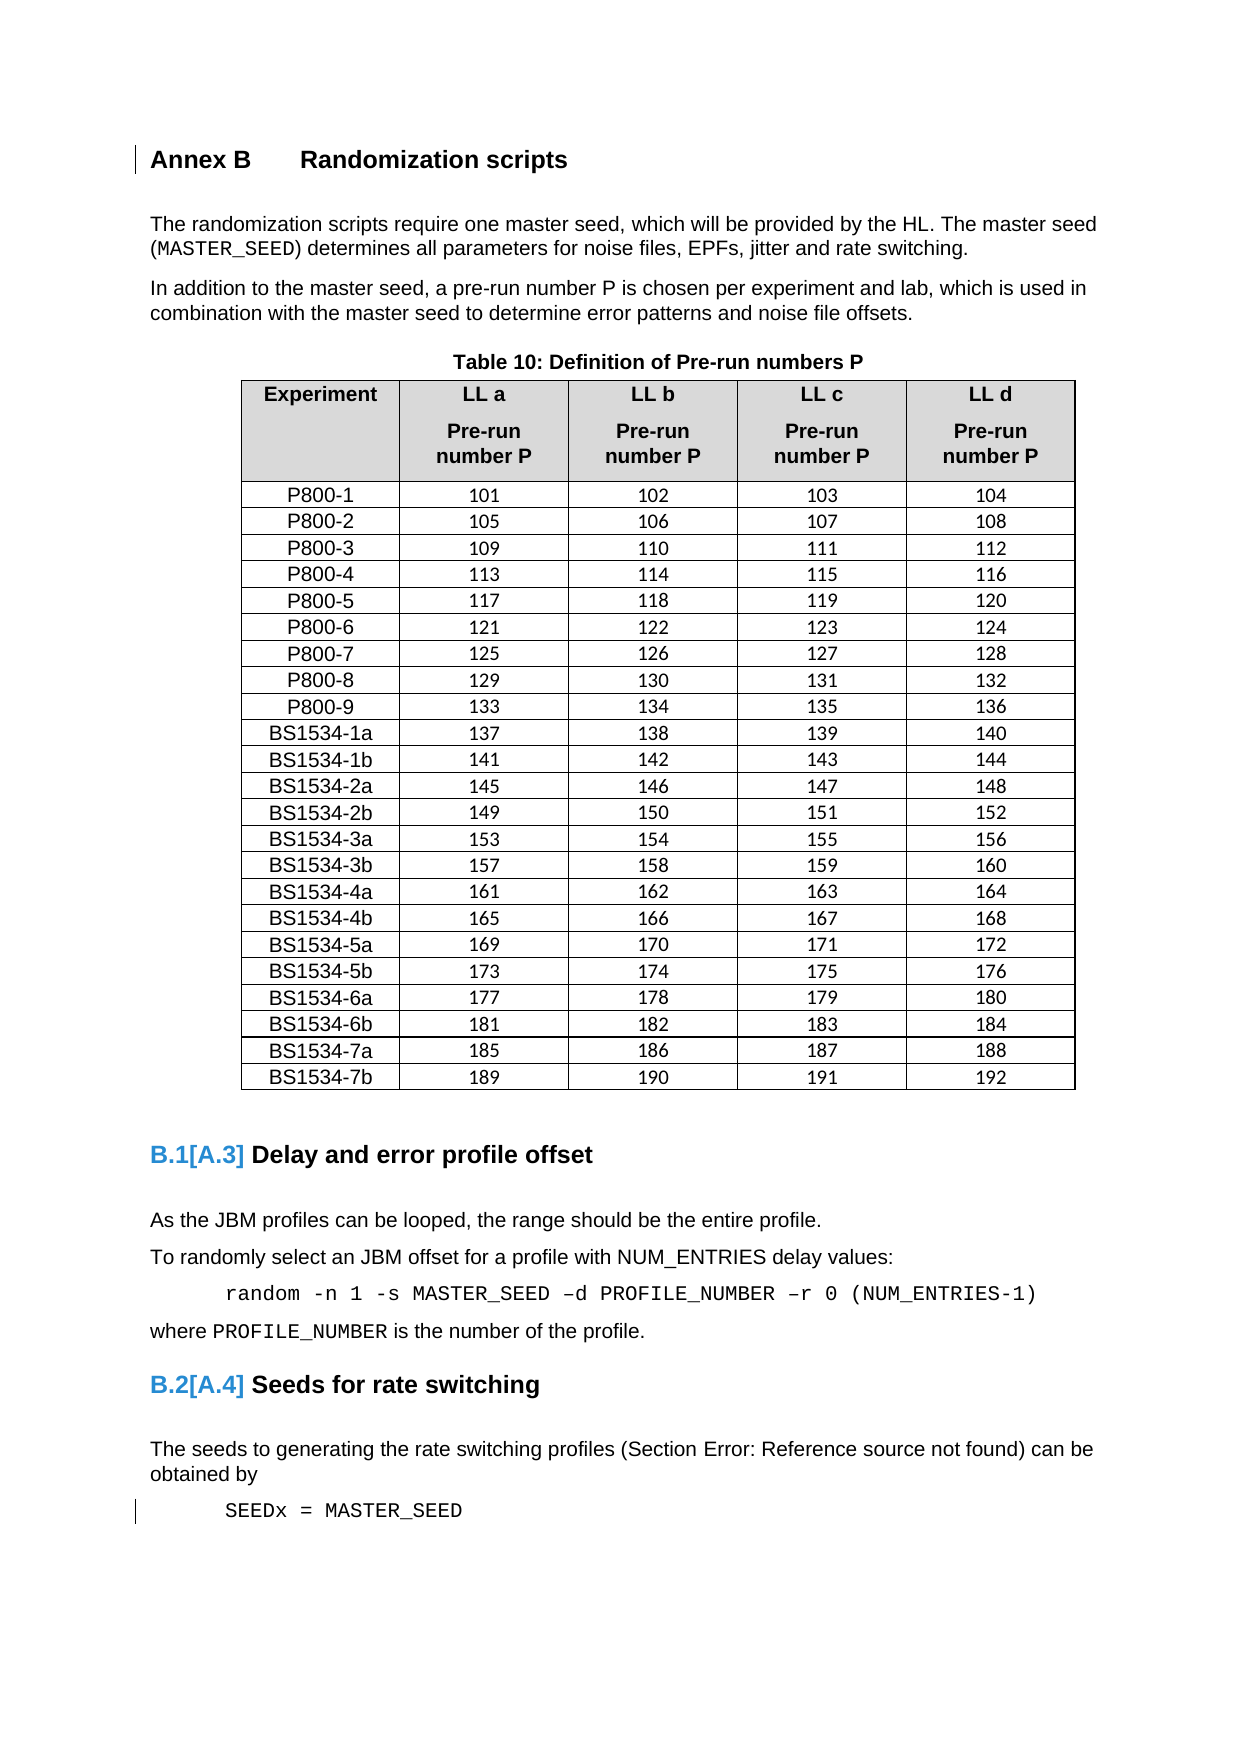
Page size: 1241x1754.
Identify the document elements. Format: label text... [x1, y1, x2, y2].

table_cell 138 [569, 720, 737, 745]
table_cell 121 [400, 614, 568, 639]
table_header LL b Pre-run number P [569, 381, 737, 481]
table_cell 116 [907, 561, 1074, 587]
table_cell 182 [569, 1011, 737, 1036]
table_cell 112 [907, 535, 1074, 560]
table_cell 107 [738, 508, 906, 534]
table_cell 162 [569, 879, 737, 904]
table_cell 133 [400, 694, 568, 719]
table_cell 146 [569, 773, 737, 798]
table_cell 173 [400, 958, 568, 983]
text As the JBM profiles can be looped, the range should be the entire profile. [150, 1207, 1166, 1232]
table_cell 190 [569, 1064, 737, 1089]
table_cell 180 [907, 985, 1074, 1010]
table_cell 113 [400, 561, 568, 587]
table_cell BS1534-2b [242, 799, 399, 825]
table_cell 124 [907, 614, 1074, 639]
table_cell 118 [569, 588, 737, 613]
table_cell 163 [738, 879, 906, 904]
table_cell 184 [907, 1011, 1074, 1036]
text The seeds to generating the rate switching profiles (Section ) can be obtained by [150, 1436, 1166, 1486]
table_cell P800-3 [242, 535, 399, 560]
table_cell BS1534-7a [242, 1038, 399, 1063]
table_cell 110 [569, 535, 737, 560]
table_cell 172 [907, 932, 1074, 957]
table_cell BS1534-1a [242, 720, 399, 745]
table_cell 132 [907, 667, 1074, 692]
table_cell P800-9 [242, 694, 399, 719]
table_cell 156 [907, 826, 1074, 851]
table_cell 151 [738, 799, 906, 825]
table_cell 136 [907, 694, 1074, 719]
table_cell P800-7 [242, 641, 399, 666]
table_cell 191 [738, 1064, 906, 1089]
table_cell 141 [400, 746, 568, 772]
table_header Experiment [242, 381, 399, 481]
text where PROFILE_NUMBER is the number of the profile. [150, 1319, 1166, 1345]
table_cell 179 [738, 985, 906, 1010]
table_cell 127 [738, 641, 906, 666]
table_cell P800-5 [242, 588, 399, 613]
table_cell 114 [569, 561, 737, 587]
table_cell 175 [738, 958, 906, 983]
table_cell 104 [907, 482, 1074, 507]
table_cell P800-2 [242, 508, 399, 534]
table_cell 167 [738, 905, 906, 931]
table_cell 140 [907, 720, 1074, 745]
table_cell 143 [738, 746, 906, 772]
text Randomization scripts [150, 145, 1166, 174]
table_cell BS1534-4b [242, 905, 399, 931]
table_cell 157 [400, 852, 568, 878]
table_cell 129 [400, 667, 568, 692]
table_cell 158 [569, 852, 737, 878]
table_cell 154 [569, 826, 737, 851]
text In addition to the master seed, a pre-run number P is chosen per experiment and lab, which is used in combination with the master seed to determine error patterns and noise file offsets. [150, 274, 1166, 324]
table_cell 111 [738, 535, 906, 560]
table_header LL a Pre-run number P [400, 381, 568, 481]
table_header LL c Pre-run number P [738, 381, 906, 481]
table_cell BS1534-7b [242, 1064, 399, 1089]
table_cell 181 [400, 1011, 568, 1036]
list SEEDx = MASTER_SEED [225, 1499, 1166, 1524]
table_cell 120 [907, 588, 1074, 613]
table_cell 161 [400, 879, 568, 904]
table_cell 153 [400, 826, 568, 851]
table_cell 130 [569, 667, 737, 692]
table_cell 192 [907, 1064, 1074, 1089]
table_cell 149 [400, 799, 568, 825]
text Seeds for rate switching [150, 1370, 1146, 1399]
table_cell 131 [738, 667, 906, 692]
table_cell 101 [400, 482, 568, 507]
table_cell 155 [738, 826, 906, 851]
table_cell 126 [569, 641, 737, 666]
table_cell P800-8 [242, 667, 399, 692]
table_cell 135 [738, 694, 906, 719]
table_cell 119 [738, 588, 906, 613]
table_cell 178 [569, 985, 737, 1010]
table_cell P800-6 [242, 614, 399, 639]
table_cell 139 [738, 720, 906, 745]
table_cell P800-1 [242, 482, 399, 507]
table_cell P800-4 [242, 561, 399, 587]
table_cell 147 [738, 773, 906, 798]
table_cell BS1534-6a [242, 985, 399, 1010]
table_cell 122 [569, 614, 737, 639]
table_cell 134 [569, 694, 737, 719]
table_cell 165 [400, 905, 568, 931]
text Delay and error profile offset [150, 1140, 1146, 1169]
text Table : Definition of Pre-run numbers P [150, 349, 1166, 373]
table_cell 108 [907, 508, 1074, 534]
table_cell 166 [569, 905, 737, 931]
table_cell 159 [738, 852, 906, 878]
table_cell 176 [907, 958, 1074, 983]
table_cell 103 [738, 482, 906, 507]
table_cell BS1534-6b [242, 1011, 399, 1036]
table_cell 106 [569, 508, 737, 534]
table_cell 142 [569, 746, 737, 772]
table_cell 102 [569, 482, 737, 507]
table_cell BS1534-3a [242, 826, 399, 851]
table_cell 169 [400, 932, 568, 957]
table_cell 145 [400, 773, 568, 798]
table_cell 185 [400, 1038, 568, 1063]
table_cell 152 [907, 799, 1074, 825]
table_cell 137 [400, 720, 568, 745]
table_cell BS1534-3b [242, 852, 399, 878]
table_cell BS1534-1b [242, 746, 399, 772]
table_cell 148 [907, 773, 1074, 798]
table_cell 123 [738, 614, 906, 639]
table_cell 170 [569, 932, 737, 957]
table_cell 144 [907, 746, 1074, 772]
table_cell 164 [907, 879, 1074, 904]
table_cell 115 [738, 561, 906, 587]
table_cell 187 [738, 1038, 906, 1063]
table_cell BS1534-5b [242, 958, 399, 983]
table_cell 125 [400, 641, 568, 666]
table_cell 168 [907, 905, 1074, 931]
table_cell 188 [907, 1038, 1074, 1063]
table_cell 109 [400, 535, 568, 560]
table_cell 174 [569, 958, 737, 983]
text random -n 1 -s MASTER_SEED –d PROFILE_NUMBER –r 0 (NUM_ENTRIES-1) [150, 1282, 1166, 1307]
table_header LL d Pre-run number P [907, 381, 1074, 481]
table_cell 105 [400, 508, 568, 534]
table_cell 128 [907, 641, 1074, 666]
table_cell 117 [400, 588, 568, 613]
text To randomly select an JBM offset for a profile with NUM_ENTRIES delay values: [150, 1244, 1166, 1269]
table_cell 189 [400, 1064, 568, 1089]
table_cell BS1534-5a [242, 932, 399, 957]
table_cell 171 [738, 932, 906, 957]
table_cell BS1534-2a [242, 773, 399, 798]
table_cell 183 [738, 1011, 906, 1036]
table_cell BS1534-4a [242, 879, 399, 904]
text The randomization scripts require one master seed, which will be provided by the HL. The master seed (MASTER_SEED) determines all parameters for noise files, EPFs, jitter and rate switching. [150, 211, 1166, 262]
table_cell 186 [569, 1038, 737, 1063]
table_cell 177 [400, 985, 568, 1010]
table_cell 160 [907, 852, 1074, 878]
table_cell 150 [569, 799, 737, 825]
